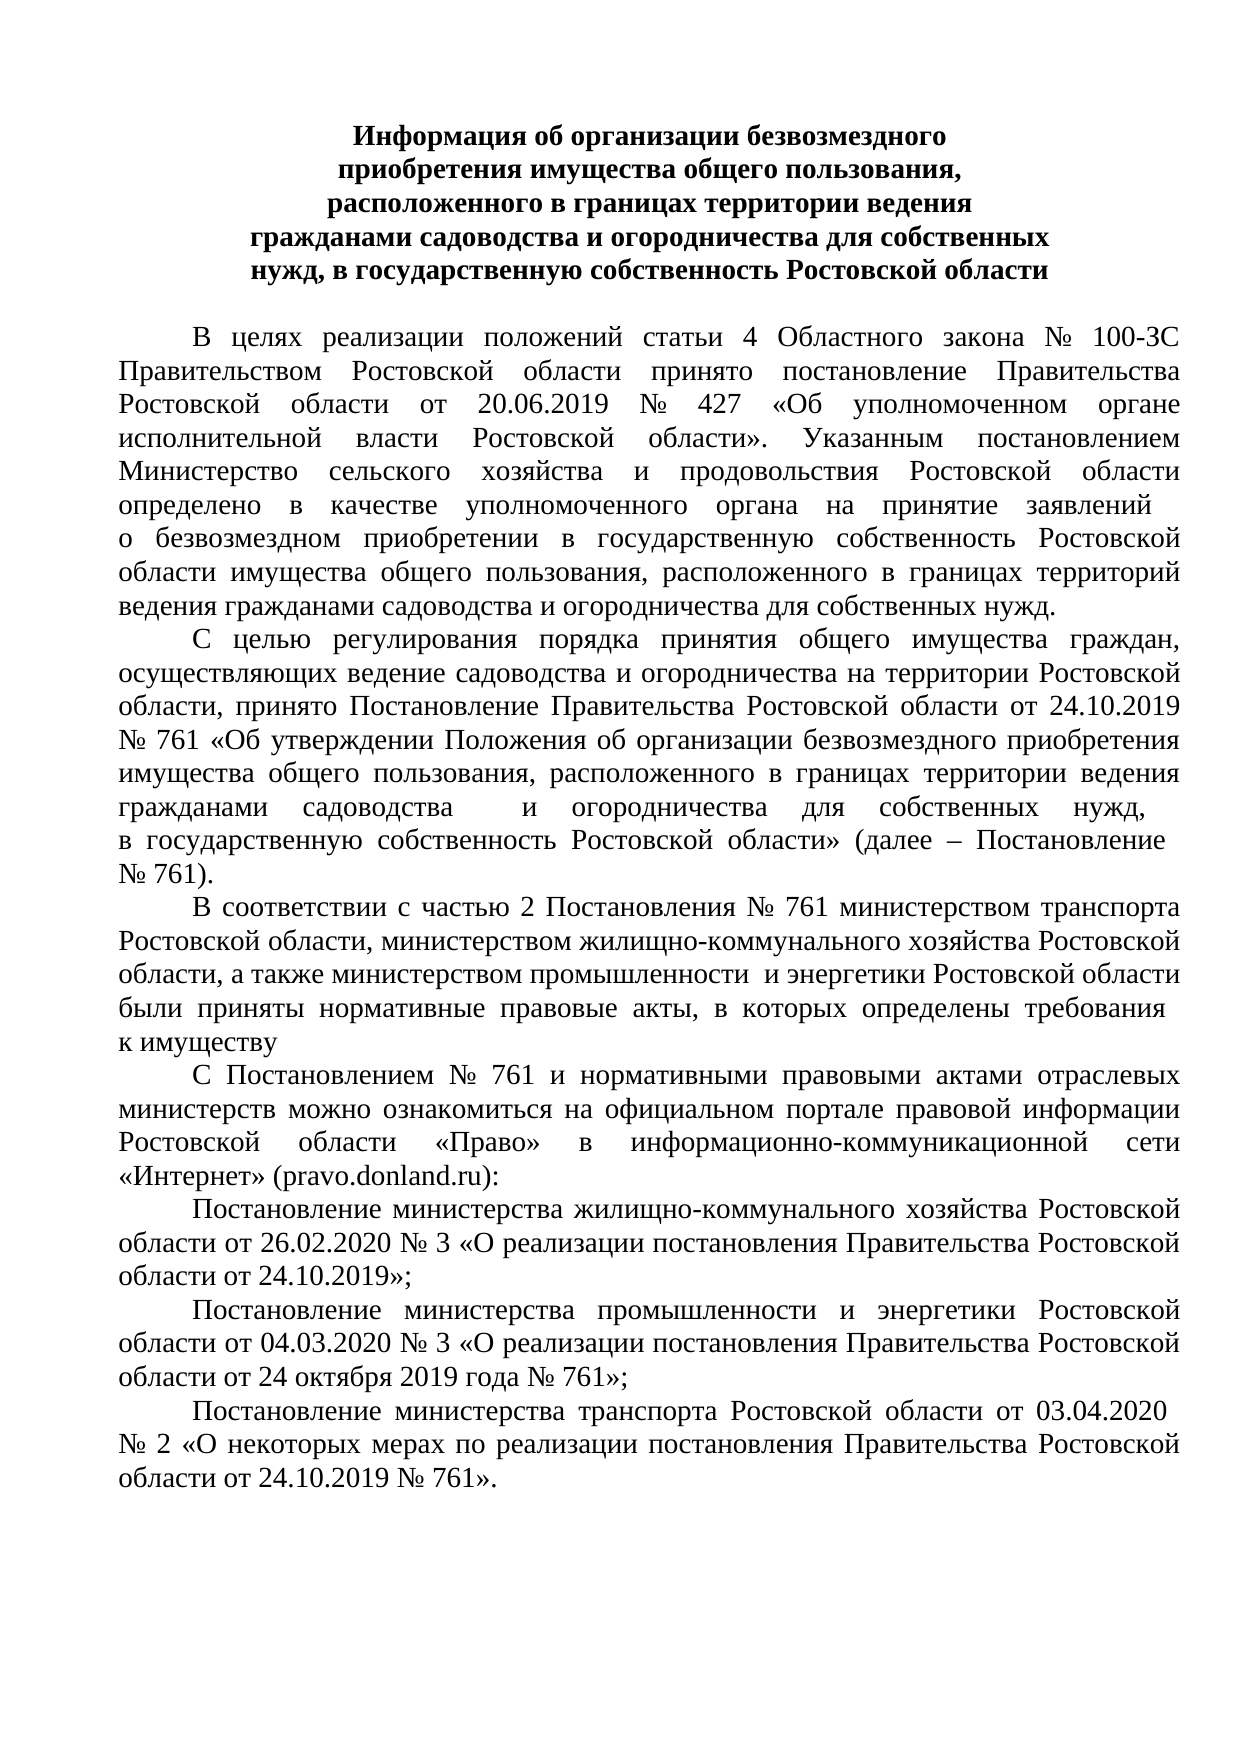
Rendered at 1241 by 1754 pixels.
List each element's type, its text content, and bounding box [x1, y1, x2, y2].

text нужд, в государственную собственность Ростовской области [118, 252, 1181, 286]
text Постановление министерства промышленности и энергетики Ростовской области от 04.03.2020 № 3 «О реализации постановления Правительства Ростовской области от 24 октября 2019 года № 761»; [118, 1292, 1181, 1393]
text Информация об организации безвозмездного [118, 118, 1181, 152]
text В целях реализации положений статьи 4 Областного закона № 100-ЗС Правительством Ростовской области принято постановление Правительства Ростовской области от 20.06.2019 № 427 «Об уполномоченном органе исполнительной власти Ростовской области». Указанным постановлением Министерство сельского хозяйства и продовольствия Ростовской области определено в качестве уполномоченного органа на принятие заявлений о безвозмездном приобретении в государственную собственность Ростовской области имущества общего пользования, расположенного в границах территорий ведения гражданами садоводства и огородничества для собственных нужд. [118, 319, 1181, 621]
text приобретения имущества общего пользования, [118, 152, 1181, 185]
text Постановление министерства жилищно-коммунального хозяйства Ростовской области от 26.02.2020 № 3 «О реализации постановления Правительства Ростовской области от 24.10.2019»; [118, 1191, 1181, 1292]
text Постановление министерства транспорта Ростовской области от 03.04.2020 № 2 «О некоторых мерах по реализации постановления Правительства Ростовской области от 24.10.2019 № 761». [118, 1393, 1181, 1493]
text гражданами садоводства и огородничества для собственных [118, 219, 1181, 252]
text В соответствии с частью 2 Постановления № 761 министерством транспорта Ростовской области, министерством жилищно-коммунального хозяйства Ростовской области, а также министерством промышленности и энергетики Ростовской области были приняты нормативные правовые акты, в которых определены требования к имуществу [118, 889, 1181, 1057]
text С целью регулирования порядка принятия общего имущества граждан, осуществляющих ведение садоводства и огородничества на территории Ростовской области, принято Постановление Правительства Ростовской области от 24.10.2019 № 761 «Об утверждении Положения об организации безвозмездного приобретения имущества общего пользования, расположенного в границах территории ведения гражданами садоводства и огородничества для собственных нужд, в государственную собственность Ростовской области» (далее – Постановление № 761). [118, 621, 1181, 889]
text расположенного в границах территории ведения [118, 185, 1181, 219]
text С Постановлением № 761 и нормативными правовыми актами отраслевых министерств можно ознакомиться на официальном портале правовой информации Ростовской области «Право» в информационно-коммуникационной сети «Интернет» (pravo.donland.ru): [118, 1057, 1181, 1191]
